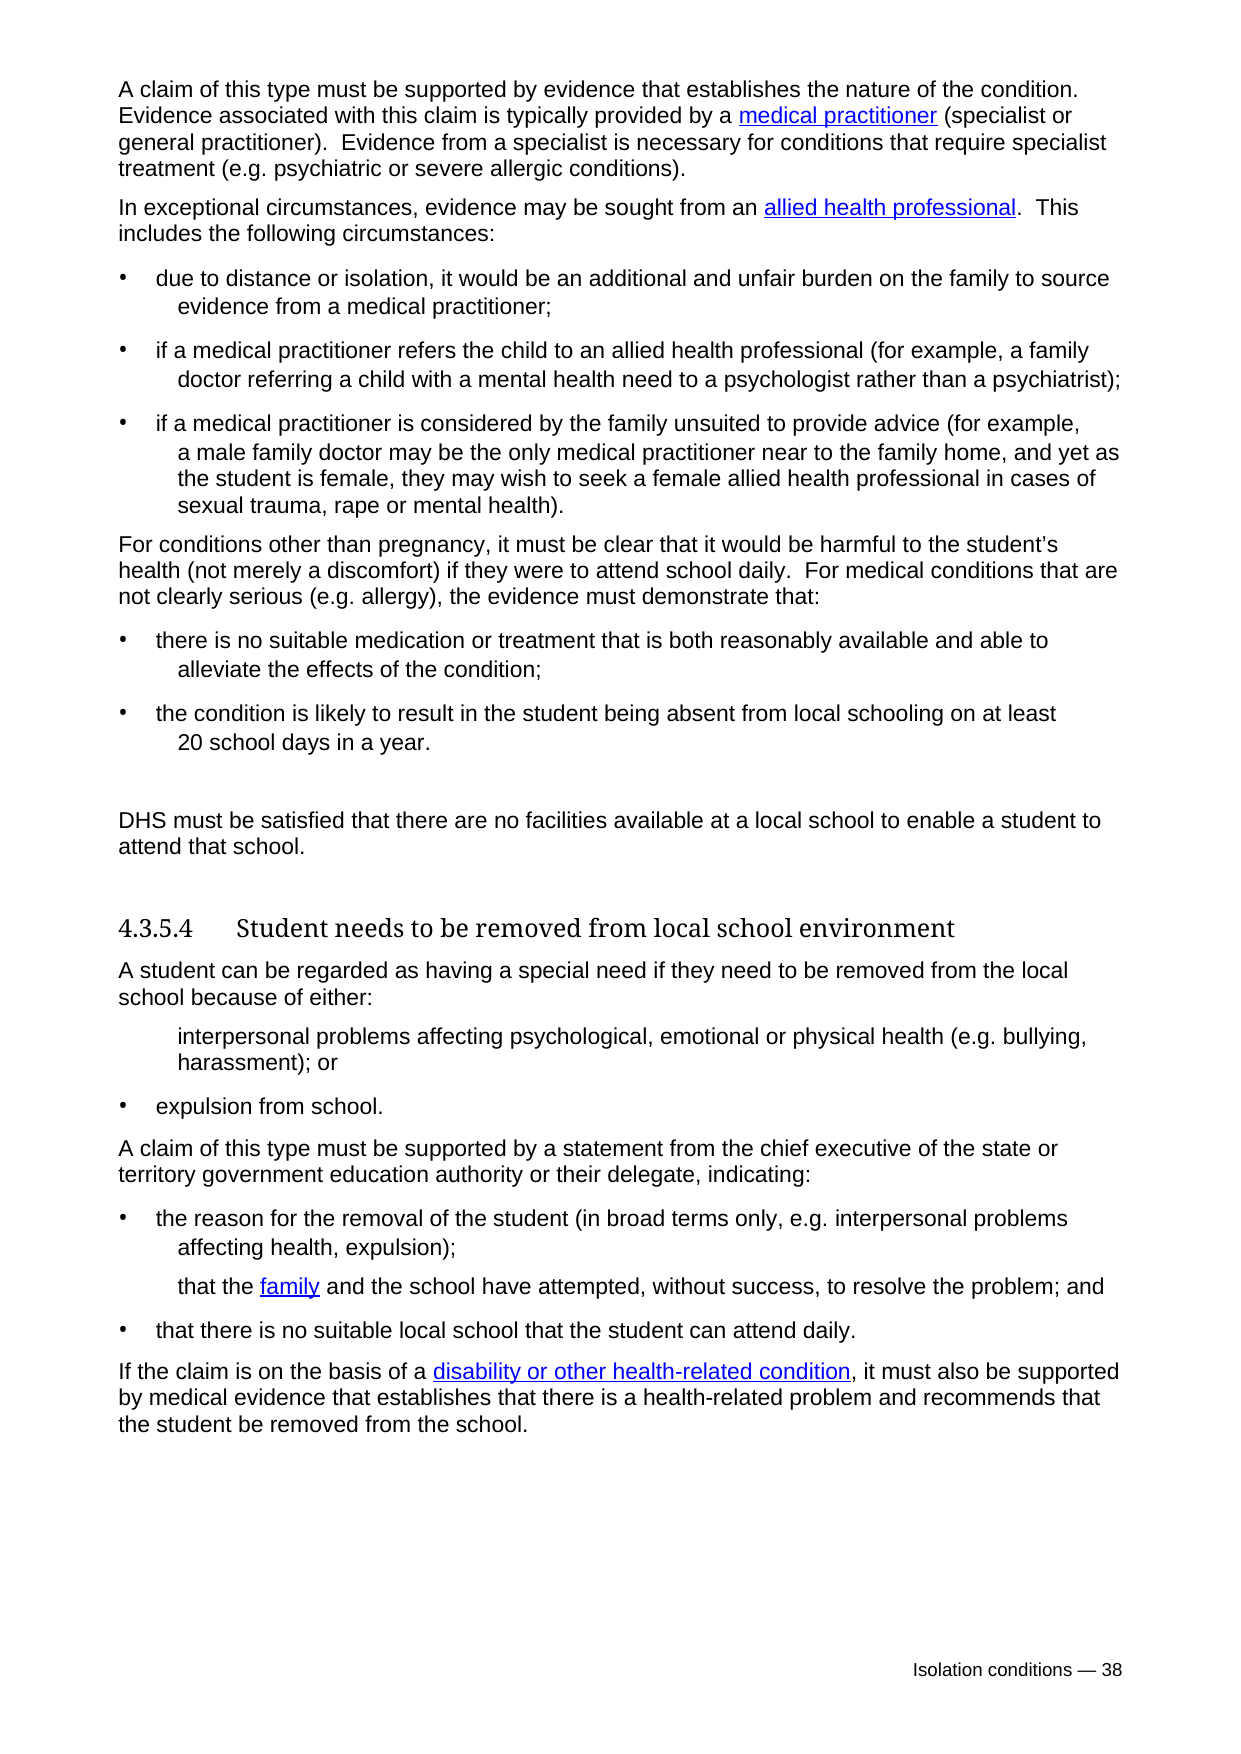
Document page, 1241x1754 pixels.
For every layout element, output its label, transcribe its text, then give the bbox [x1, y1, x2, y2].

text if a medical practitioner is considered by the family unsuited to provide advice (for example, a male family doctor may be the only medical practitioner near to the family home, and yet as the student is female, they may wish to seek a female allied health professional in cases of sexual trauma, rape or mental health). [118, 405, 1122, 518]
text if a medical practitioner refers the child to an allied health professional (for example, a family doctor referring a child with a mental health need to a psychologist rather than a psychiatrist); [118, 332, 1122, 392]
text the condition is likely to result in the student being absent from local schooling on at least 20 school days in a year. [118, 695, 1122, 756]
list interpersonal problems affecting psychological, emotional or physical health (e.g. bullying, harassment); or [177, 1023, 1122, 1075]
text A claim of this type must be supported by evidence that establishes the nature of the condition. Evidence associated with this claim is typically provided by a medical practitioner (specialist or general practitioner). Evidence from a specialist is necessary for conditions that require specialist treatment (e.g. psychiatric or severe allergic conditions). [118, 76, 1122, 181]
text DHS must be satisfied that there are no facilities available at a local school to enable a student to attend that school. [118, 807, 1122, 859]
text A claim of this type must be supported by a statement from the chief executive of the state or territory government education authority or their delegate, indicating: [118, 1134, 1122, 1187]
subtitle 4.3.5.4 Student needs to be removed from local school environment [118, 911, 1122, 945]
text In exceptional circumstances, evidence may be sought from an allied health professional. This includes the following circumstances: [118, 194, 1122, 247]
text that there is no suitable local school that the student can attend daily. [118, 1311, 1122, 1346]
text there is no suitable medication or treatment that is both reasonably available and able to alleviate the effects of the condition; [118, 622, 1122, 683]
text If the claim is on the basis of a disability or other health-related condition, it must also be supported by medical evidence that establishes that there is a health-related problem and recommends that the student be removed from the school. [118, 1358, 1122, 1437]
text A student can be regarded as having a special need if they need to be removed from the local school because of either: [118, 957, 1122, 1010]
text expulsion from school. [118, 1088, 1122, 1122]
text due to distance or isolation, it would be an additional and unfair burden on the family to source evidence from a medical practitioner; [118, 259, 1122, 319]
text For conditions other than pregnancy, it must be clear that it would be harmful to the student’s health (not merely a discomfort) if they were to attend school daily. For medical conditions that are not clearly serious (e.g. allergy), the evidence must demonstrate that: [118, 531, 1122, 610]
list that the family and the school have attempted, without success, to resolve the problem; and [177, 1273, 1122, 1299]
text the reason for the removal of the student (in broad terms only, e.g. interpersonal problems affecting health, expulsion); [118, 1200, 1122, 1260]
